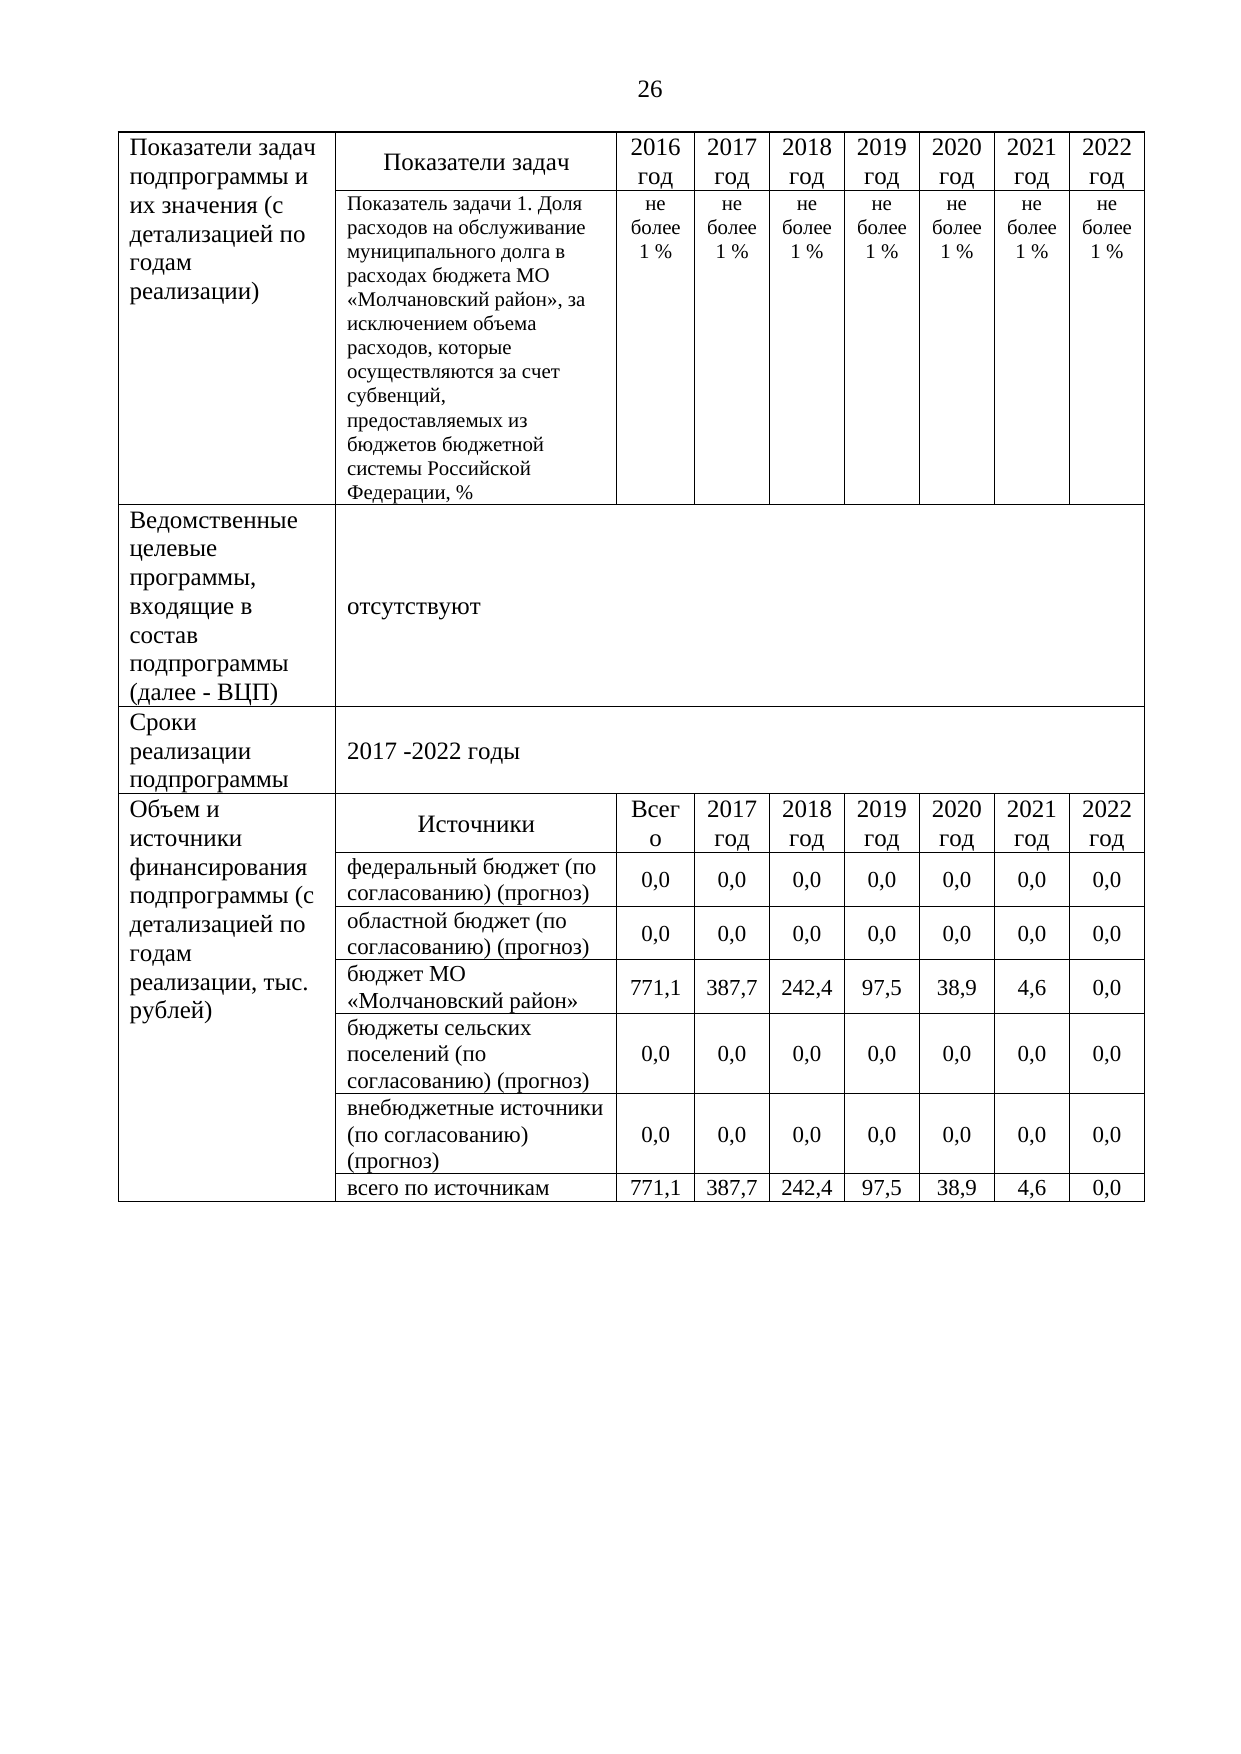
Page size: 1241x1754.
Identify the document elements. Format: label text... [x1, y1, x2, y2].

table_cell 0,0 [617, 853, 694, 906]
table_cell бюджеты сельских поселений (по согласованию) (прогноз) [336, 1014, 616, 1093]
table_cell федеральный бюджет (по согласованию) (прогноз) [336, 853, 616, 906]
table_cell 2018 год [770, 794, 844, 852]
table_header 2021 год [995, 133, 1069, 190]
table_cell 0,0 [695, 1094, 769, 1173]
table_cell 0,0 [995, 907, 1069, 959]
table_header 2018 год [770, 133, 844, 190]
table_header 2017 год [695, 133, 769, 190]
table_header 2020 год [920, 133, 994, 190]
table_cell 97,5 [845, 960, 919, 1013]
table_cell 0,0 [1070, 1094, 1144, 1173]
table_cell 0,0 [770, 907, 844, 959]
table_cell не более 1 % [770, 191, 844, 504]
table_cell 2022 год [1070, 794, 1144, 852]
table_cell 0,0 [845, 853, 919, 906]
table_cell 0,0 [920, 1014, 994, 1093]
table_cell 0,0 [995, 1014, 1069, 1093]
table_cell Источники [336, 794, 616, 852]
table_cell Всего [617, 794, 694, 852]
table_cell 0,0 [617, 1014, 694, 1093]
table_header Показатели задач подпрограммы и их значения (с детализацией по годам реализации) [119, 133, 335, 504]
table_cell 0,0 [617, 907, 694, 959]
table_cell 0,0 [1070, 1014, 1144, 1093]
table_cell 0,0 [845, 1014, 919, 1093]
table_cell 4,6 [995, 1174, 1069, 1201]
table_cell 0,0 [1070, 907, 1144, 959]
table_cell 0,0 [617, 1094, 694, 1173]
table_cell 242,4 [770, 1174, 844, 1201]
table_cell Ведомственные целевые программы, входящие в состав подпрограммы (далее - ВЦП) [119, 505, 335, 706]
table_cell 0,0 [695, 1014, 769, 1093]
table_cell бюджет МО «Молчановский район» [336, 960, 616, 1013]
table_cell 4,6 [995, 960, 1069, 1013]
table_cell не более 1 % [845, 191, 919, 504]
table_cell 38,9 [920, 960, 994, 1013]
table_cell 0,0 [1070, 853, 1144, 906]
table_header 2022 год [1070, 133, 1144, 190]
table_cell Сроки реализации подпрограммы [119, 707, 335, 793]
table_cell 242,4 [770, 960, 844, 1013]
table_cell не более 1 % [617, 191, 694, 504]
table_cell 2020 год [920, 794, 994, 852]
table_cell 0,0 [1070, 1174, 1144, 1201]
table_cell 0,0 [845, 907, 919, 959]
table_cell 2017 -2022 годы [336, 707, 1144, 793]
table_cell отсутствуют [336, 505, 1144, 706]
table_cell Объем и источники финансирования подпрограммы (с детализацией по годам реализации, тыс. рублей) [119, 794, 335, 1201]
table_cell 771,1 [617, 960, 694, 1013]
table_header 2019 год [845, 133, 919, 190]
table_cell областной бюджет (по согласованию) (прогноз) [336, 907, 616, 959]
table_cell внебюджетные источники (по согласованию) (прогноз) [336, 1094, 616, 1173]
table_cell 0,0 [770, 1014, 844, 1093]
table_cell 0,0 [695, 907, 769, 959]
table_cell 2021 год [995, 794, 1069, 852]
table_cell 0,0 [995, 853, 1069, 906]
table_cell 0,0 [920, 853, 994, 906]
table_cell 0,0 [845, 1094, 919, 1173]
table_header Показатели задач [336, 133, 616, 190]
table_header 2016 год [617, 133, 694, 190]
table_cell 2017 год [695, 794, 769, 852]
table_cell 97,5 [845, 1174, 919, 1201]
table_cell 0,0 [695, 853, 769, 906]
table_cell 387,7 [695, 1174, 769, 1201]
table_cell 2019 год [845, 794, 919, 852]
table_cell 38,9 [920, 1174, 994, 1201]
table_cell 0,0 [770, 853, 844, 906]
table_cell 0,0 [920, 1094, 994, 1173]
table_cell 0,0 [995, 1094, 1069, 1173]
table_cell всего по источникам [336, 1174, 616, 1201]
table_cell 0,0 [920, 907, 994, 959]
table_cell Показатель задачи 1. Доля расходов на обслуживание муниципального долга в расходах бюджета МО «Молчановский район», за исключением объема расходов, которые осуществляются за счет субвенций, предоставляемых из бюджетов бюджетной системы Российской Федерации, % [336, 191, 616, 504]
table_cell 0,0 [770, 1094, 844, 1173]
table_cell 0,0 [1070, 960, 1144, 1013]
table_cell не более 1 % [1070, 191, 1144, 504]
table_cell не более 1 % [995, 191, 1069, 504]
table_cell не более 1 % [920, 191, 994, 504]
table_cell 771,1 [617, 1174, 694, 1201]
table_cell 387,7 [695, 960, 769, 1013]
table_cell не более 1 % [695, 191, 769, 504]
